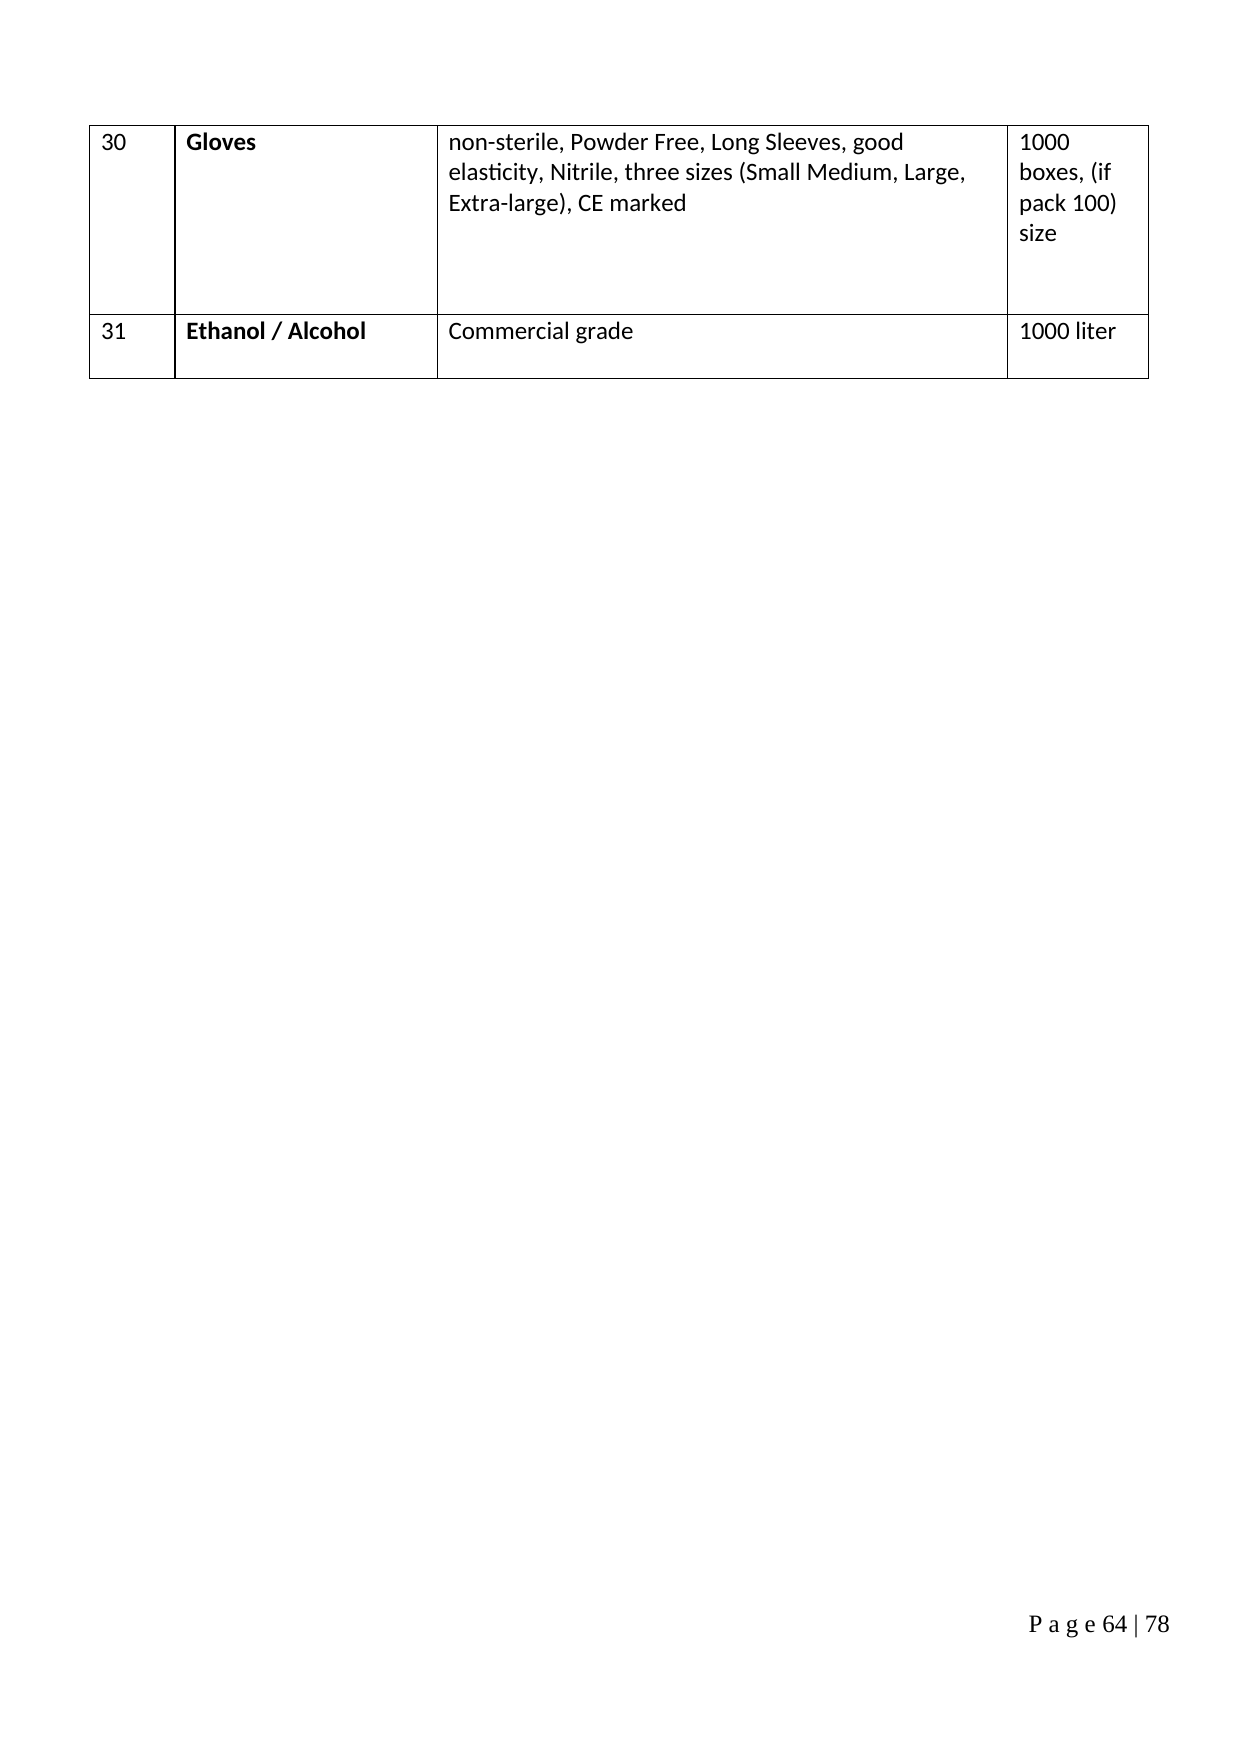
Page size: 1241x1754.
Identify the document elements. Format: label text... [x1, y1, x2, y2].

table_cell 30 [90, 126, 174, 314]
table_cell 31 [90, 315, 174, 378]
table_cell Commercial grade [438, 315, 1007, 378]
table_cell 1000 boxes, (if pack 100) size [1008, 126, 1148, 314]
table_cell 1000 liter [1008, 315, 1148, 378]
table_cell non-sterile, Powder Free, Long Sleeves, good elasticity, Nitrile, three sizes (Small Medium, Large, Extra-large), CE marked [438, 126, 1007, 314]
table_cell Gloves [176, 126, 437, 314]
table_cell Ethanol / Alcohol [176, 315, 437, 378]
